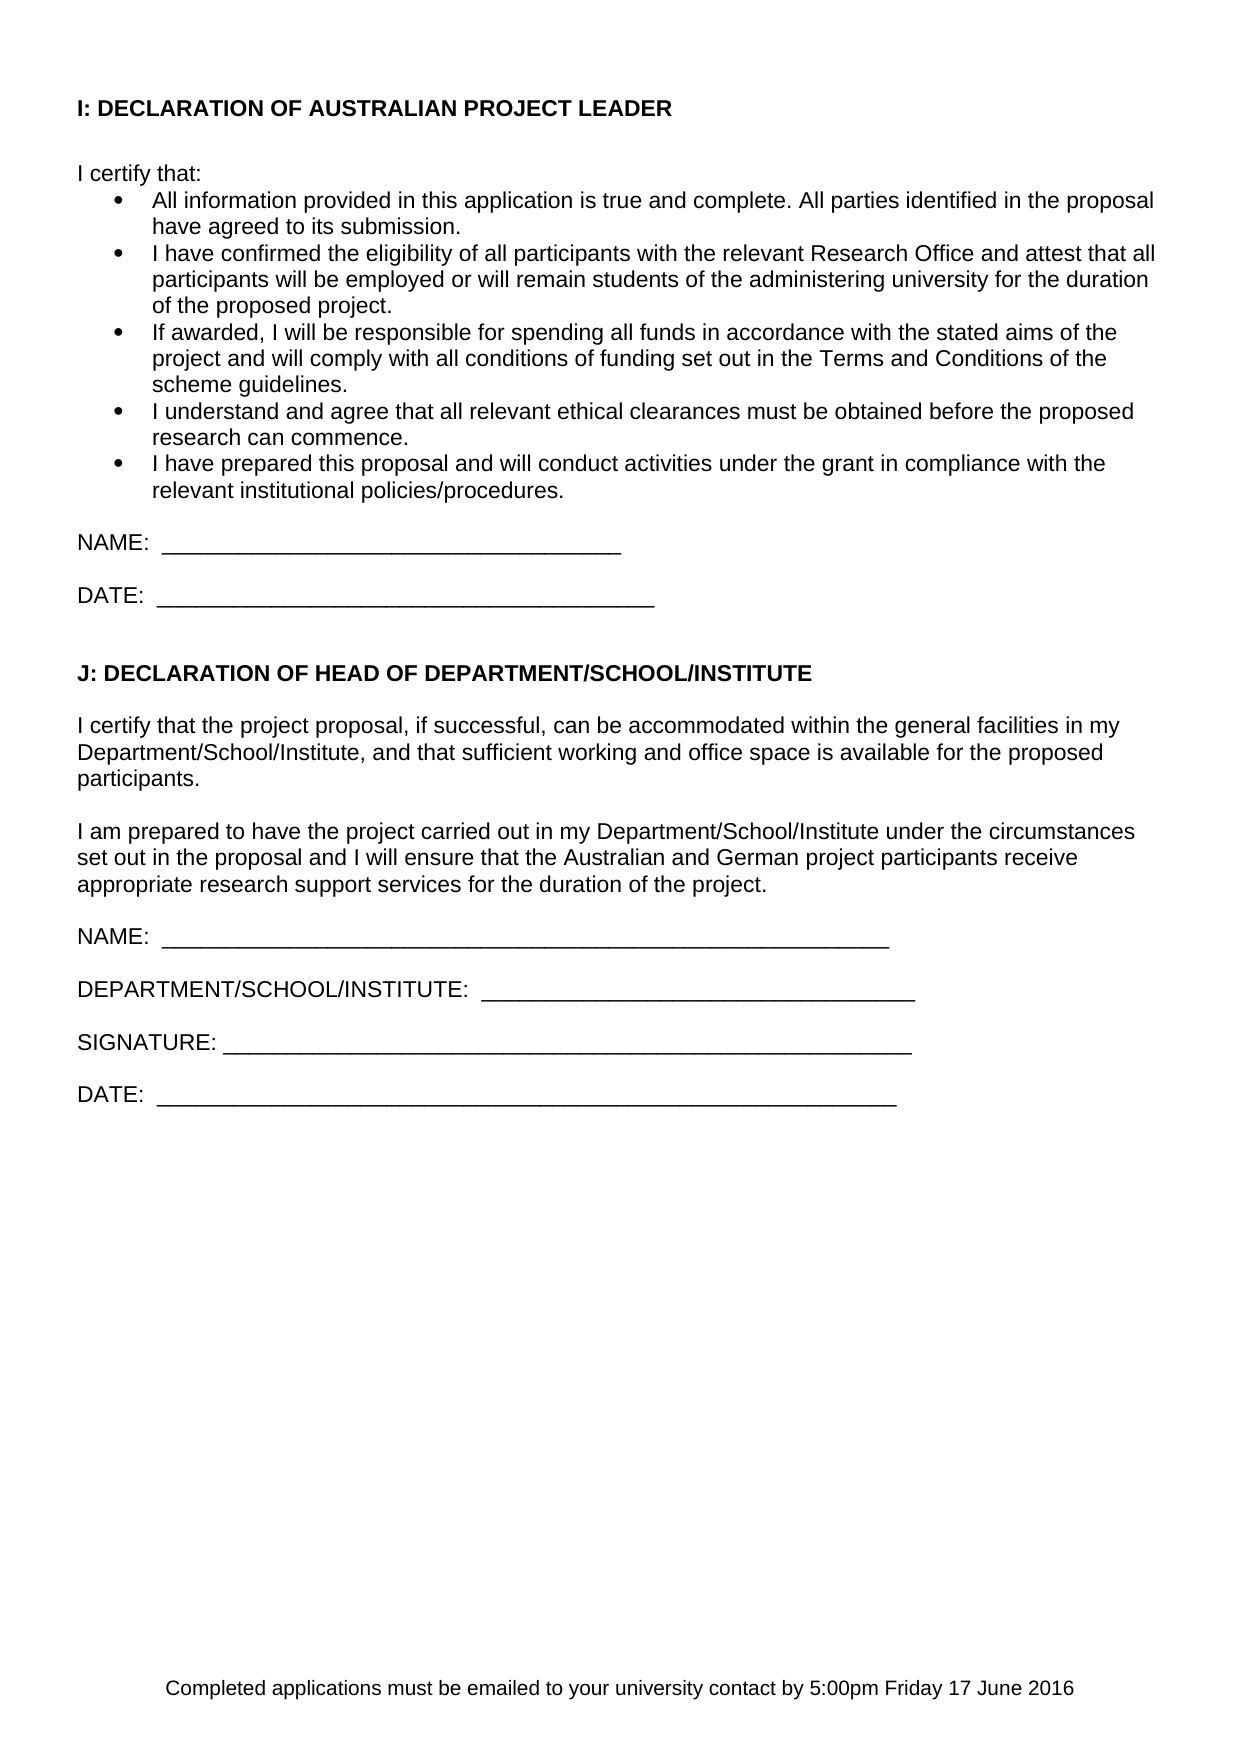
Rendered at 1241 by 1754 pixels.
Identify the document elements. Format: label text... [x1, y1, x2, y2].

list I have prepared this proposal and will conduct activities under the grant in compliance with the relevant institutional policies/procedures. [114, 450, 1163, 503]
text I certify that the project proposal, if successful, can be accommodated within the general facilities in my Department/School/Institute, and that sufficient working and office space is available for the proposed participants. [77, 712, 1163, 792]
text NAME: ____________________________________ [77, 529, 1163, 556]
text DEPARTMENT/SCHOOL/INSTITUTE: __________________________________ [77, 976, 1163, 1002]
text J: DECLARATION OF HEAD OF DEPARTMENT/SCHOOL/INSTITUTE [77, 660, 1116, 686]
list If awarded, I will be responsible for spending all funds in accordance with the stated aims of the project and will comply with all conditions of funding set out in the Terms and Conditions of the scheme guidelines. [114, 318, 1163, 398]
list All information provided in this application is true and complete. All parties identified in the proposal have agreed to its submission. [114, 187, 1163, 239]
text I am prepared to have the project carried out in my Department/School/Institute under the circumstances set out in the proposal and I will ensure that the Australian and German project participants receive appropriate research support services for the duration of the project. [77, 818, 1163, 897]
list I have confirmed the eligibility of all participants with the relevant Research Office and attest that all participants will be employed or will remain students of the administering university for the duration of the proposed project. [114, 239, 1163, 318]
text I certify that: [77, 160, 1163, 187]
text NAME: _________________________________________________________ [77, 923, 1163, 950]
text SIGNATURE: ______________________________________________________ [77, 1029, 1163, 1055]
text I: DECLARATION OF AUSTRALIAN PROJECT LEADER [77, 95, 1116, 122]
list I understand and agree that all relevant ethical clearances must be obtained before the proposed research can commence. [114, 398, 1163, 450]
text DATE: __________________________________________________________ [77, 1081, 1163, 1108]
text DATE: _______________________________________ [77, 582, 1163, 608]
